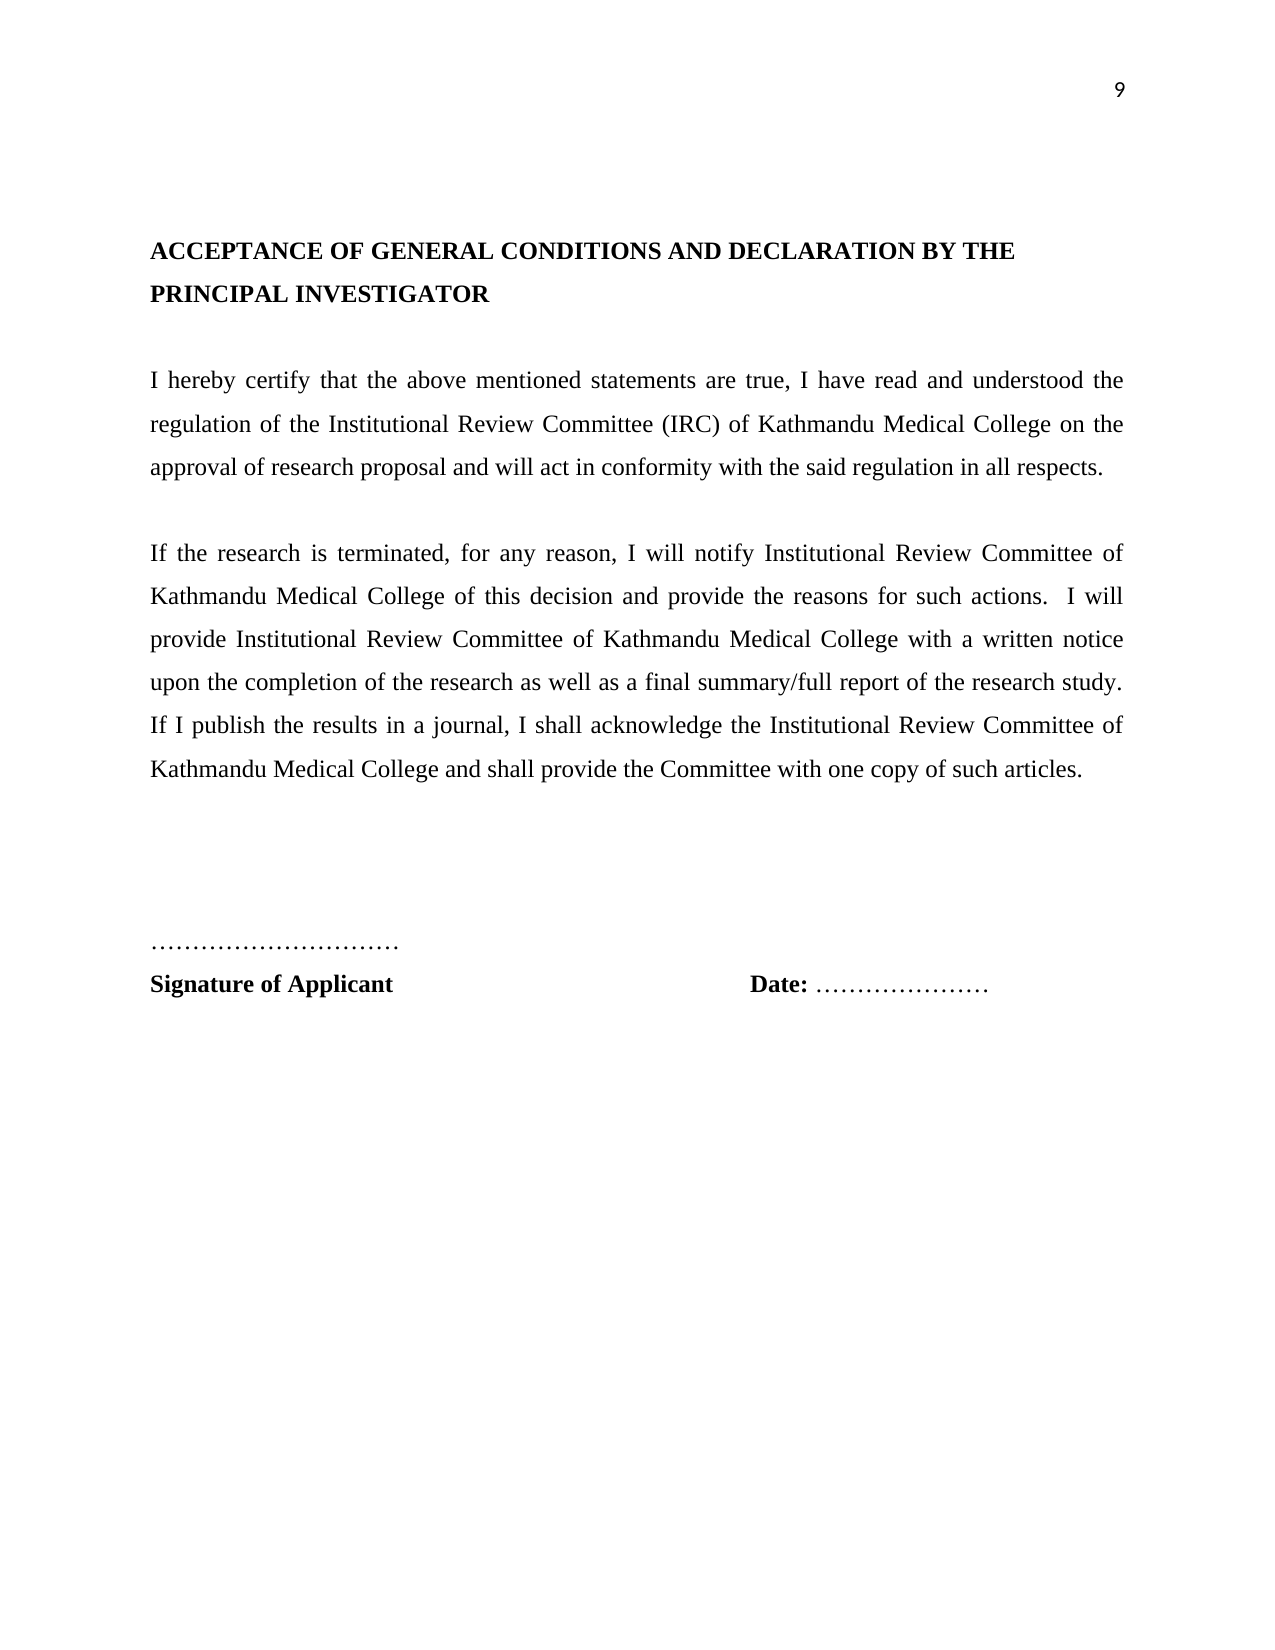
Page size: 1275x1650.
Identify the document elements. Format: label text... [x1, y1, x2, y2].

text ………………………… [150, 926, 1125, 955]
text ACCEPTANCE OF GENERAL CONDITIONS AND DECLARATION BY THE PRINCIPAL INVESTIGATOR [150, 236, 1125, 308]
text Signature of Applicant Date: ………………… [150, 969, 1125, 998]
text I hereby certify that the above mentioned statements are true, I have read and understood the regulation of the Institutional Review Committee (IRC) of Kathmandu Medical College on the approval of research proposal and will act in conformity with the said regulation in all respects. [150, 366, 1125, 481]
text If the research is terminated, for any reason, I will notify Institutional Review Committee of Kathmandu Medical College of this decision and provide the reasons for such actions. I will provide Institutional Review Committee of Kathmandu Medical College with a written notice upon the completion of the research as well as a final summary/full report of the research study. If I publish the results in a journal, I shall acknowledge the Institutional Review Committee of Kathmandu Medical College and shall provide the Committee with one copy of such articles. [150, 538, 1125, 782]
